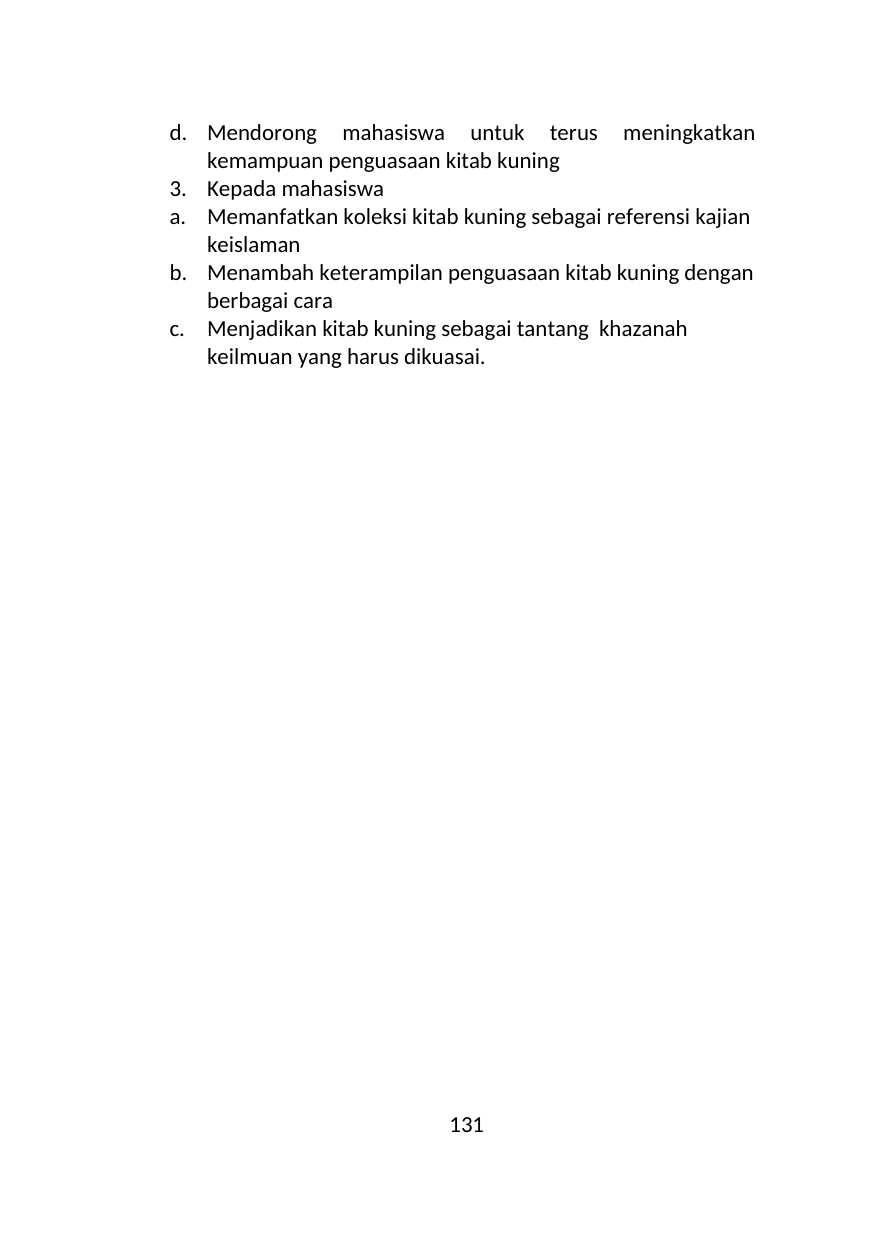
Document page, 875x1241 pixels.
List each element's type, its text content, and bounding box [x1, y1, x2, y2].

list Mendorong mahasiswa untuk terus meningkatkan kemampuan penguasaan kitab kuning [169, 118, 756, 174]
list Menjadikan kitab kuning sebagai tantang khazanah keilmuan yang harus dikuasai. [169, 314, 756, 370]
list Kepada mahasiswa [169, 174, 756, 202]
list Memanfatkan koleksi kitab kuning sebagai referensi kajian keislaman [169, 202, 756, 258]
list Menambah keterampilan penguasaan kitab kuning dengan berbagai cara [169, 258, 756, 314]
